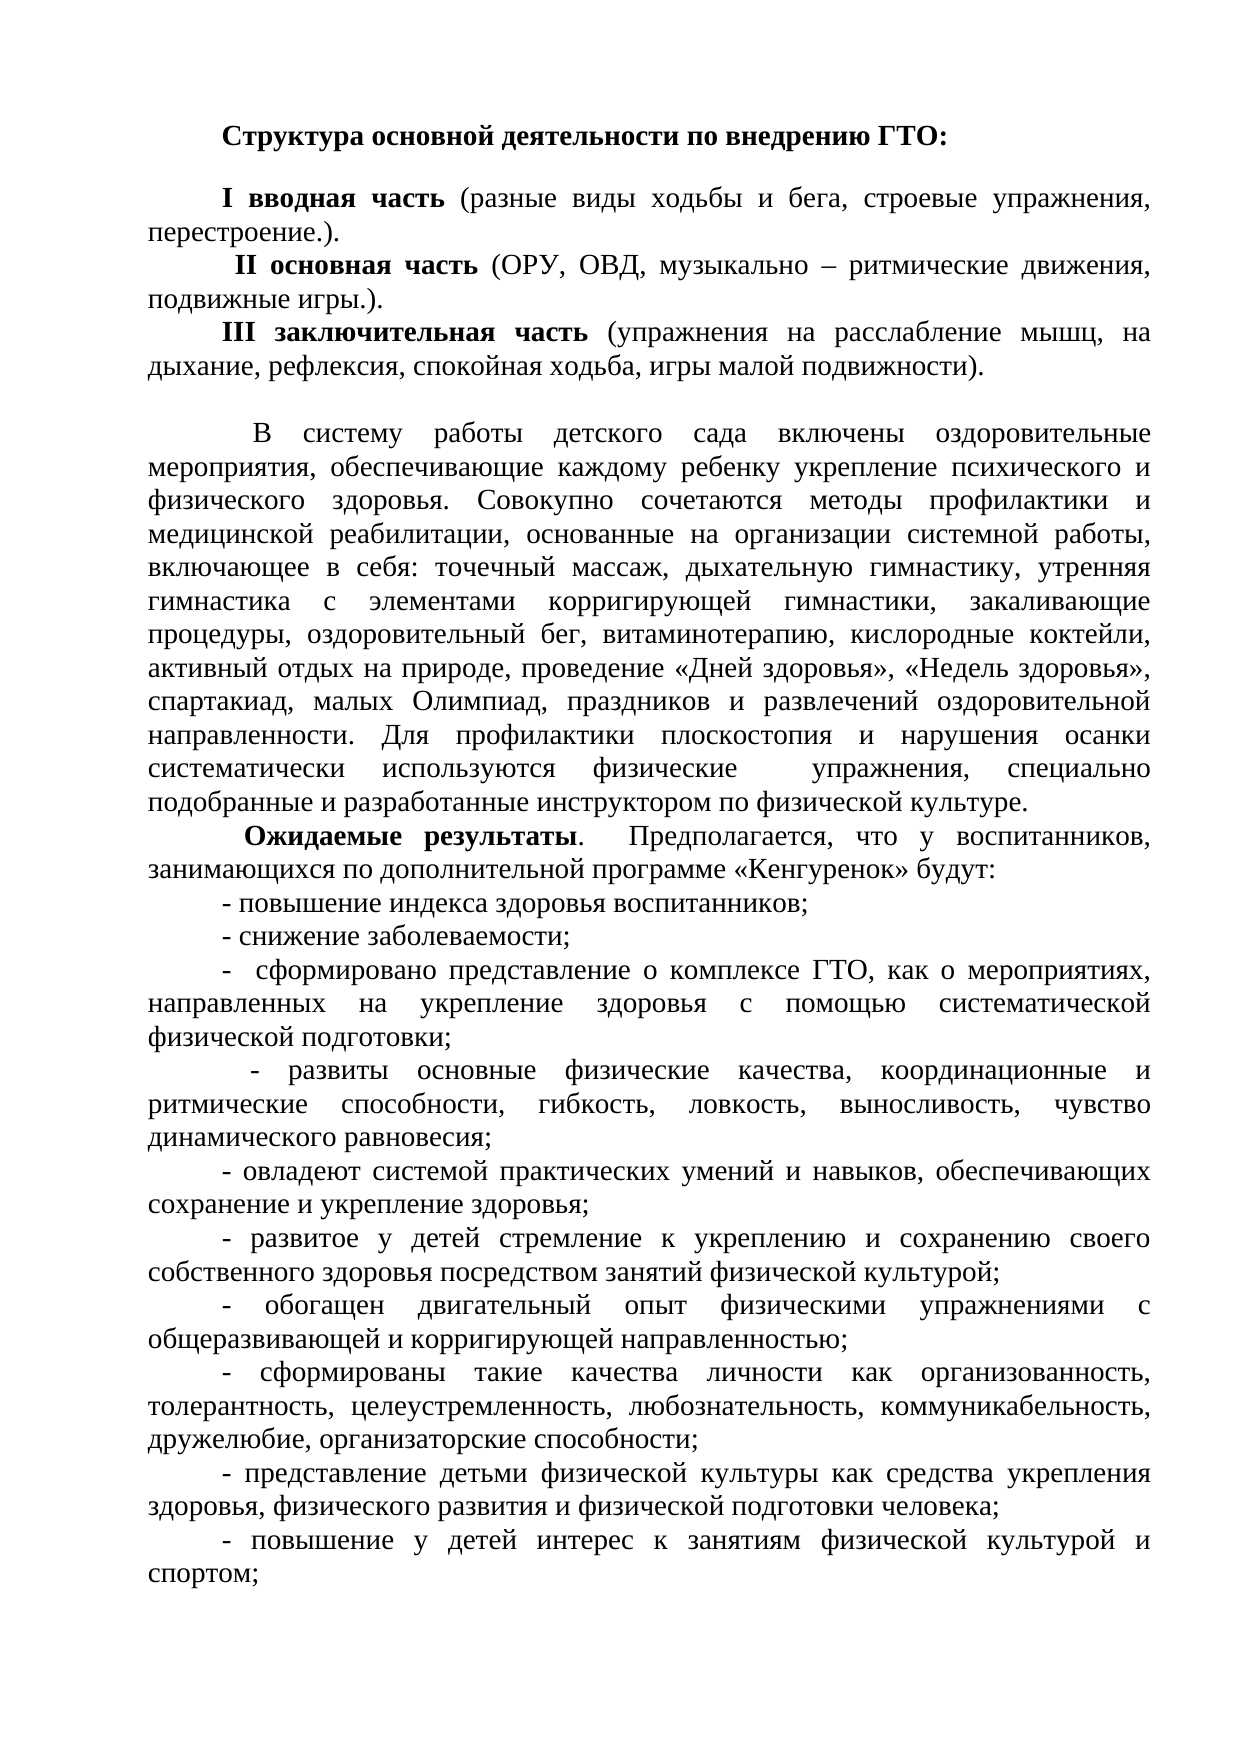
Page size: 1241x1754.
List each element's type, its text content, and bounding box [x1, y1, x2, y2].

text Структура основной деятельности по внедрению ГТО: [148, 118, 1137, 152]
text Ожидаемые результаты. Предполагается, что у воспитанников, занимающихся по дополнительной программе «Кенгуренок» будут: [148, 818, 1152, 885]
text - развиты основные физические качества, координационные и ритмические способности, гибкость, ловкость, выносливость, чувство динамического равновесия; [148, 1052, 1152, 1153]
text В систему работы детского сада включены оздоровительные мероприятия, обеспечивающие каждому ребенку укрепление психического и физического здоровья. Совокупно сочетаются методы профилактики и медицинской реабилитации, основанные на организации системной работы, включающее в себя: точечный массаж, дыхательную гимнастику, утренняя гимнастика с элементами корригирующей гимнастики, закаливающие процедуры, оздоровительный бег, витаминотерапию, кислородные коктейли, активный отдых на природе, проведение «Дней здоровья», «Недель здоровья», спартакиад, малых Олимпиад, праздников и развлечений оздоровительной направленности. Для профилактики плоскостопия и нарушения осанки систематически используются физические упражнения, специально подобранные и разработанные инструктором по физической культуре. [148, 415, 1152, 818]
text - повышение у детей интерес к занятиям физической культурой и спортом; [148, 1522, 1152, 1589]
text III заключительная часть (упражнения на расслабление мышц, на дыхание, рефлексия, спокойная ходьба, игры малой подвижности). [148, 314, 1152, 382]
text - представление детьми физической культуры как средства укрепления здоровья, физического развития и физической подготовки человека; [148, 1455, 1152, 1522]
text - повышение индекса здоровья воспитанников; [148, 885, 1152, 918]
text - снижение заболеваемости; [148, 918, 1152, 952]
text - овладеют системой практических умений и навыков, обеспечивающих сохранение и укрепление здоровья; [148, 1153, 1152, 1220]
text II основная часть (ОРУ, ОВД, музыкально – ритмические движения, подвижные игры.). [148, 247, 1152, 314]
text - обогащен двигательный опыт физическими упражнениями с общеразвивающей и корригирующей направленностью; [148, 1287, 1152, 1354]
text - сформировано представление о комплексе ГТО, как о мероприятиях, направленных на укрепление здоровья с помощью систематической физической подготовки; [148, 952, 1152, 1052]
text - сформированы такие качества личности как организованность, толерантность, целеустремленность, любознательность, коммуникабельность, дружелюбие, организаторские способности; [148, 1354, 1152, 1455]
text I вводная часть (разные виды ходьбы и бега, строевые упражнения, перестроение.). [148, 180, 1152, 247]
text - развитое у детей стремление к укреплению и сохранению своего собственного здоровья посредством занятий физической культурой; [148, 1220, 1152, 1287]
